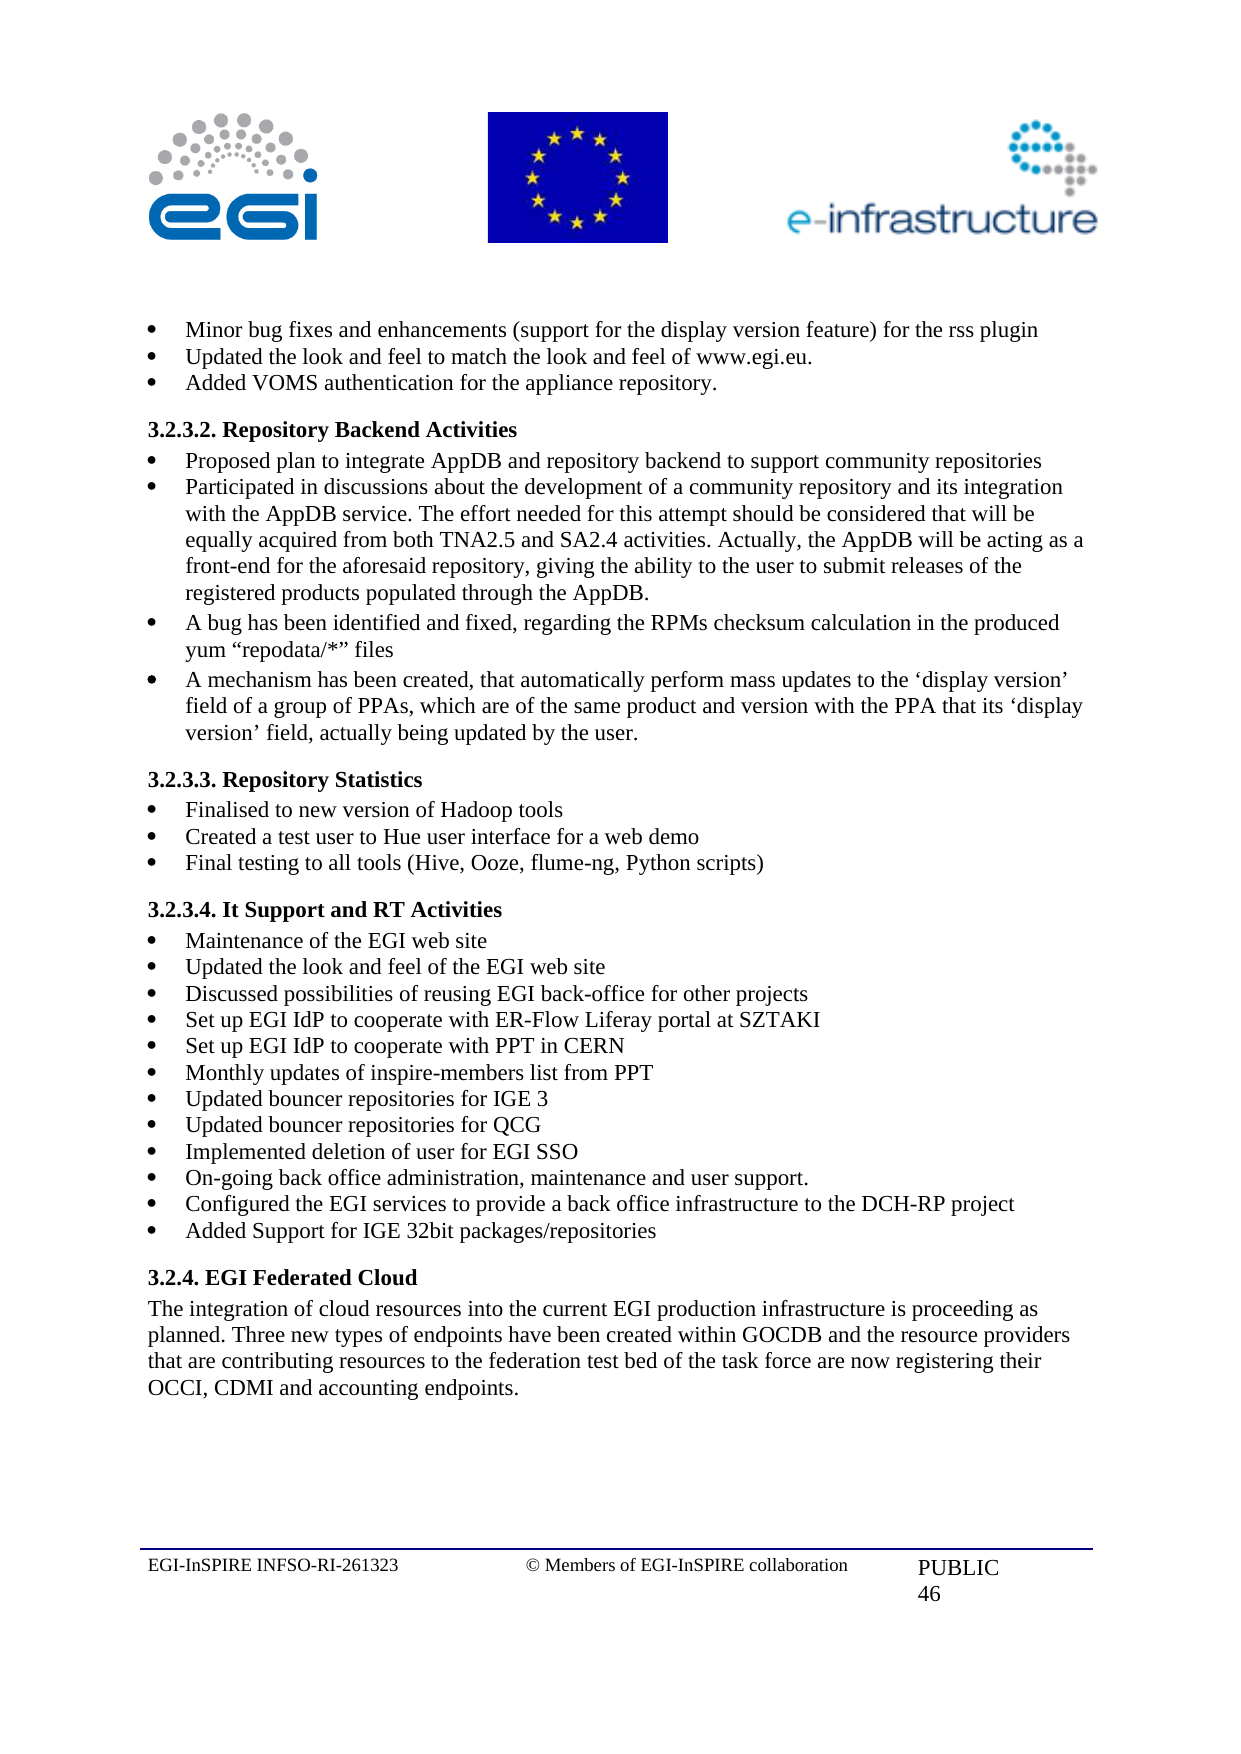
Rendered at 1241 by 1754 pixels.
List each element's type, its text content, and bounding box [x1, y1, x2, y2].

list Updated bouncer repositories for IGE 3 [148, 1085, 1093, 1111]
list Added Support for IGE 32bit packages/repositories [148, 1217, 1093, 1243]
list Participated in discussions about the development of a community repository and its integration with the AppDB service. The effort needed for this attempt should be considered that will be equally acquired from both TNA2.5 and SA2.4 activities. Actually, the AppDB will be acting as a front-end for the aforesaid repository, giving the ability to the user to submit releases of the registered products populated through the AppDB. [148, 473, 1093, 605]
list Final testing to all tools (Hive, Ooze, flume-ng, Python scripts) [148, 849, 1093, 876]
picture [780, 112, 1106, 243]
list Set up EGI IdP to cooperate with PPT in CERN [148, 1032, 1093, 1059]
text The integration of cloud resources into the current EGI production infrastructure is proceeding as planned. Three new types of endpoints have been created within GOCDB and the resource providers that are contributing resources to the federation test bed of the task force are now registering their OCCI, CDMI and accounting endpoints. [148, 1294, 1093, 1400]
list Proposed plan to integrate AppDB and repository backend to support community repositories [148, 447, 1093, 473]
list Configured the EGI services to provide a back office infrastructure to the DCH-RP project [148, 1191, 1093, 1217]
subtitle EGI Federated Cloud [148, 1264, 1093, 1290]
list Monthly updates of inspire-members list from PPT [148, 1059, 1093, 1085]
list Updated the look and feel to match the look and feel of www.egi.eu. [148, 343, 1093, 369]
list Discussed possibilities of reusing EGI back-office for other projects [148, 980, 1093, 1006]
list Created a test user to Hue user interface for a web demo [148, 823, 1093, 849]
list Implemented deletion of user for EGI SSO [148, 1138, 1093, 1164]
picture [487, 112, 668, 243]
list A bug has been identified and fixed, regarding the RPMs checksum calculation in the produced yum “repodata/*” files [148, 609, 1093, 662]
list Updated the look and feel of the EGI web site [148, 953, 1093, 980]
list Updated bouncer repositories for QCG [148, 1111, 1093, 1138]
subtitle Repository Backend Activities [148, 416, 1093, 443]
list Set up EGI IdP to cooperate with ER-Flow Liferay portal at SZTAKI [148, 1006, 1093, 1032]
list Minor bug fixes and enhancements (support for the display version feature) for the rss plugin [148, 317, 1093, 343]
list On-going back office administration, maintenance and user support. [148, 1164, 1093, 1191]
subtitle It Support and RT Activities [148, 896, 1093, 923]
list Maintenance of the EGI web site [148, 927, 1093, 953]
list Finalised to new version of Hadoop tools [148, 797, 1093, 823]
subtitle Repository Statistics [148, 766, 1093, 792]
list Added VOMS authentication for the appliance repository. [148, 369, 1093, 396]
picture [147, 112, 319, 242]
list A mechanism has been created, that automatically perform mass updates to the ‘display version’ field of a group of PPAs, which are of the same product and version with the PPA that its ‘display version’ field, actually being updated by the user. [148, 666, 1093, 745]
